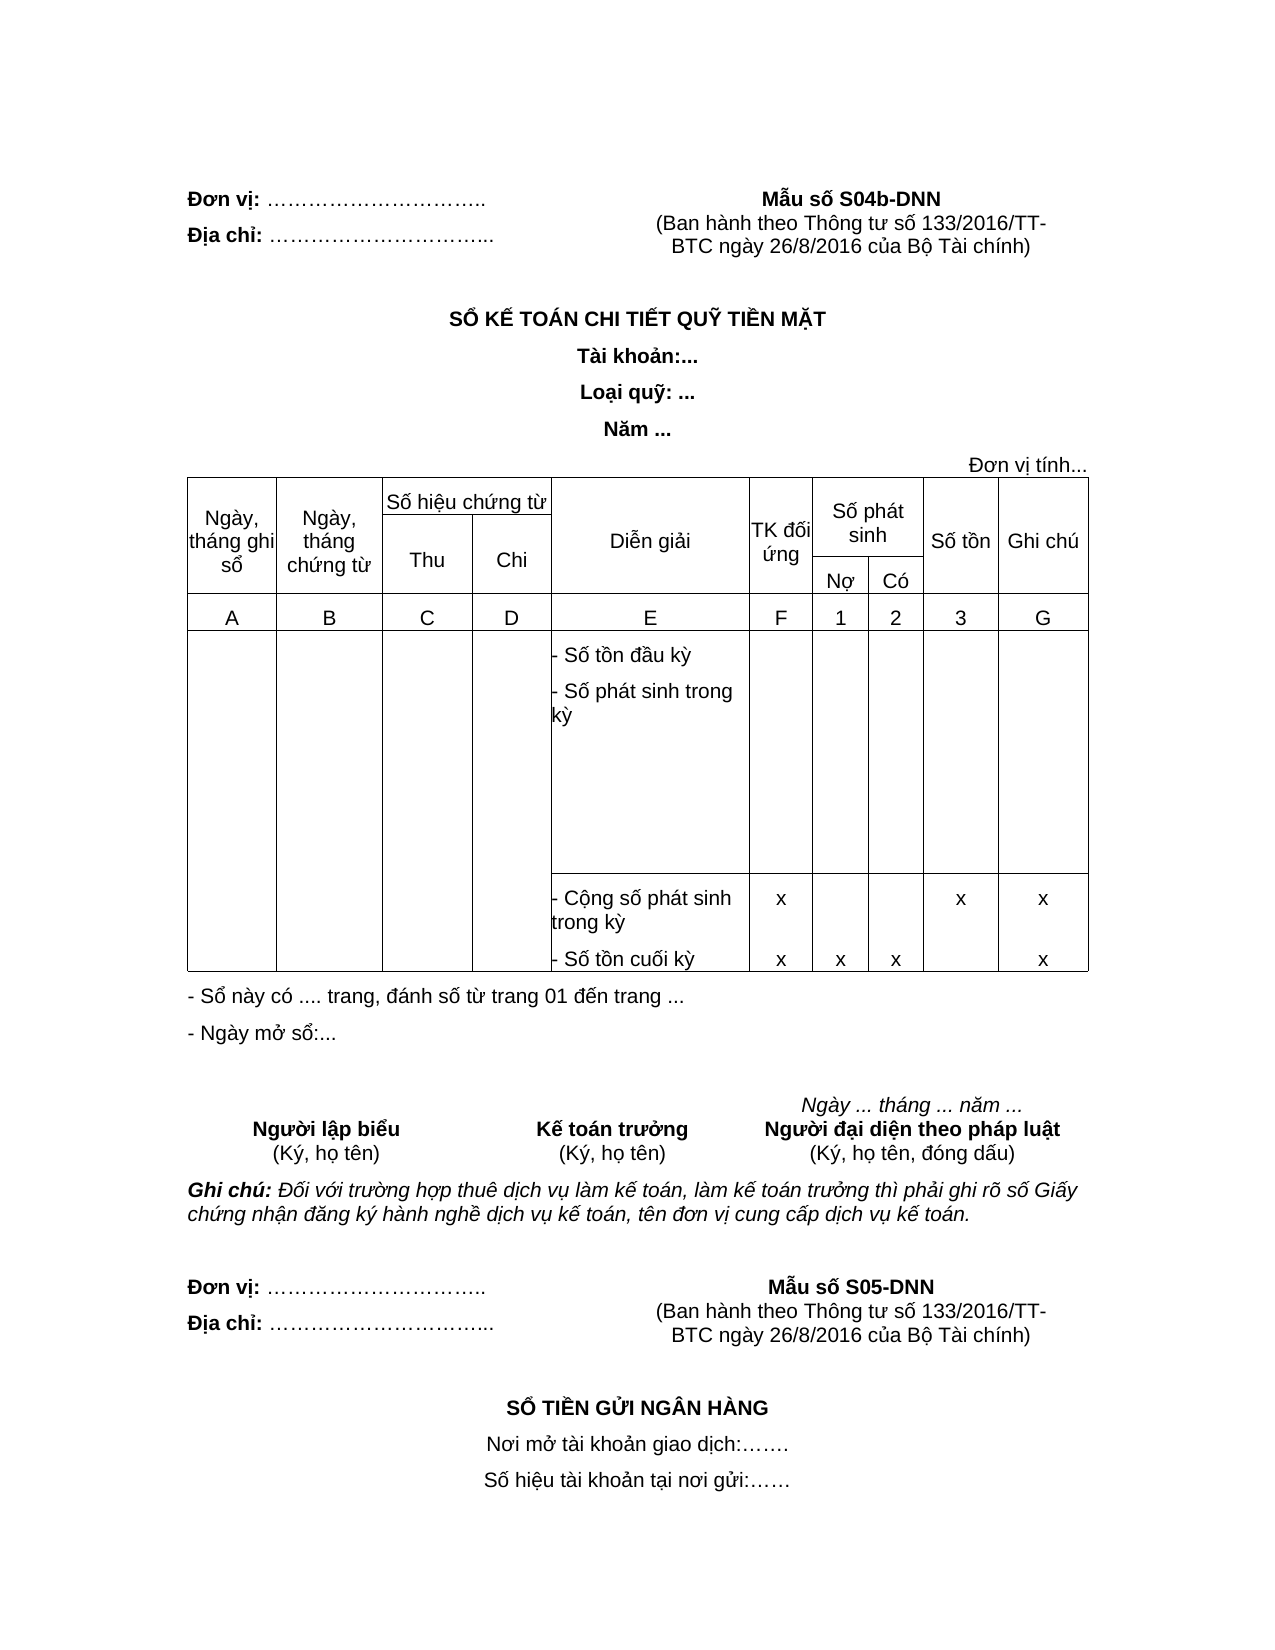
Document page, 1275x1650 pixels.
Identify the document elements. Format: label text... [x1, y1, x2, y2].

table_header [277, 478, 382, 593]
text Số hiệu tài khoản tại nơi gửi:…… [187, 1468, 1087, 1492]
text - Ngày mở sổ:... [187, 1020, 1087, 1044]
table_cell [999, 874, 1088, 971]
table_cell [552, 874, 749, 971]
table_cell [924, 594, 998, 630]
text Đơn vị tính... [187, 453, 1087, 477]
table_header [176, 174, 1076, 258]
text SỔ TIỀN GỬI NGÂN HÀNG [187, 1395, 1087, 1419]
text Loại quỹ: ... [187, 380, 1087, 404]
text Năm ... [187, 417, 1087, 441]
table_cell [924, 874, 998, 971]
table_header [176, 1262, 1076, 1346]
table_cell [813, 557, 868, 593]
text Nơi mở tài khoản giao dịch:……. [187, 1432, 1087, 1456]
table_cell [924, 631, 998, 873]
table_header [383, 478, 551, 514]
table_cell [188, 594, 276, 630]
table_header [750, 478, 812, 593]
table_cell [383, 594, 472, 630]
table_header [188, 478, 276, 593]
text - Sổ này có .... trang, đánh số từ trang 01 đến trang ... [187, 984, 1087, 1008]
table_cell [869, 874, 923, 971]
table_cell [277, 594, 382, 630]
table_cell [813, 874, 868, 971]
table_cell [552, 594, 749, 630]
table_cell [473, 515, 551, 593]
text SỔ KẾ TOÁN CHI TIẾT QUỸ TIỀN MẶT [187, 307, 1087, 331]
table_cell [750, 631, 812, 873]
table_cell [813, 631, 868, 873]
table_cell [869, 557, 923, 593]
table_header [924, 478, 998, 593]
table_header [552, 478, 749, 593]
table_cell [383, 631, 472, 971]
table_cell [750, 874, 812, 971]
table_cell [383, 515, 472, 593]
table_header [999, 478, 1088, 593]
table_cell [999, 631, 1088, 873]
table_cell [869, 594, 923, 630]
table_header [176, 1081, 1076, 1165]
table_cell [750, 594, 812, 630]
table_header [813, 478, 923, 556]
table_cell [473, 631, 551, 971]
text Tài khoản:... [187, 344, 1087, 368]
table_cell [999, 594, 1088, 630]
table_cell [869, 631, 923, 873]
text Ghi chú: Đối với trường hợp thuê dịch vụ làm kế toán, làm kế toán trưởng thì phải ghi rõ số Giấy chứng nhận đăng ký hành nghề dịch vụ kế toán, tên đơn vị cung cấp dịch vụ kế toán. [187, 1178, 1087, 1226]
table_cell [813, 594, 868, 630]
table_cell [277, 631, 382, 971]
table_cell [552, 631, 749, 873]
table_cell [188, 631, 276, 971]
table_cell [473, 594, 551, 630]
